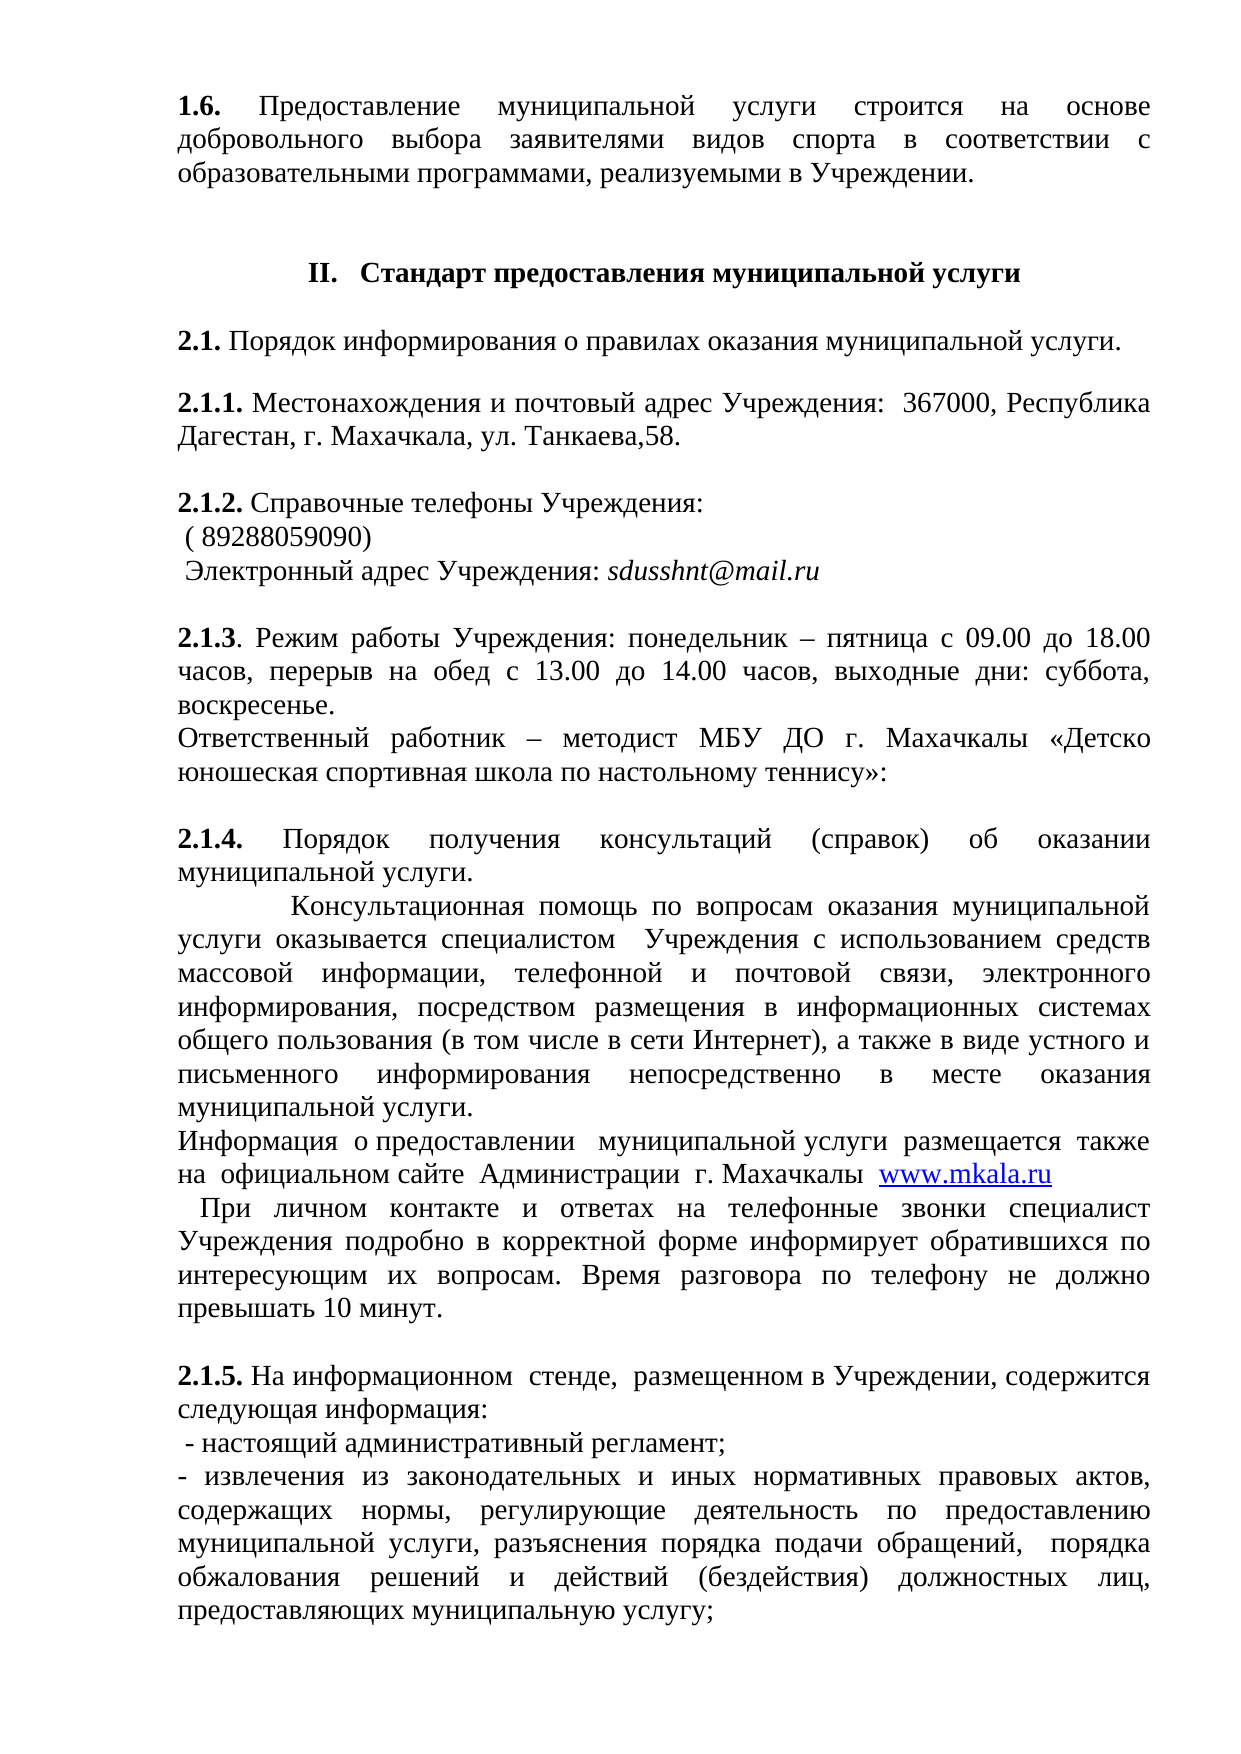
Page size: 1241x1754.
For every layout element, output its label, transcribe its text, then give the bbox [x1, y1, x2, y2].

text 2.1.5. На информационном стенде, размещенном в Учреждении, содержится следующая информация: [177, 1358, 1152, 1425]
text 2.1.1. Местонахождения и почтовый адрес Учреждения: 367000, Республика Дагестан, г. Махачкала, ул. Танкаева,58. [177, 385, 1152, 452]
text Информация о предоставлении муниципальной услуги размещается также на официальном сайте Администрации г. Махачкалы www.mkala.ru [177, 1123, 1152, 1190]
text II. Стандарт предоставления муниципальной услуги [177, 256, 1152, 289]
text 1.6. Предоставление муниципальной услуги строится на основе добровольного выбора заявителями видов спорта в соответствии с образовательными программами, реализуемыми в Учреждении. [177, 88, 1152, 188]
text ( 89288059090) [177, 519, 1152, 553]
text 2.1.2. Справочные телефоны Учреждения: [177, 486, 1152, 519]
text 2.1.4. Порядок получения консультаций (справок) об оказании муниципальной услуги. [177, 821, 1152, 888]
text При личном контакте и ответах на телефонные звонки специалист Учреждения подробно в корректной форме информирует обратившихся по интересующим их вопросам. Время разговора по телефону не должно превышать 10 минут. [177, 1190, 1152, 1324]
text 2.1. Порядок информирования о правилах оказания муниципальной услуги. [177, 323, 1152, 356]
text - настоящий административный регламент; [177, 1425, 1152, 1458]
text 2.1.3. Режим работы Учреждения: понедельник – пятница с 09.00 до 18.00 часов, перерыв на обед с 13.00 до 14.00 часов, выходные дни: суббота, воскресенье. [177, 620, 1152, 720]
text - извлечения из законодательных и иных нормативных правовых актов, содержащих нормы, регулирующие деятельность по предоставлению муниципальной услуги, разъяснения порядка подачи обращений, порядка обжалования решений и действий (бездействия) должностных лиц, предоставляющих муниципальную услугу; [177, 1458, 1152, 1626]
text Консультационная помощь по вопросам оказания муниципальной услуги оказывается специалистом Учреждения с использованием средств массовой информации, телефонной и почтовой связи, электронного информирования, посредством размещения в информационных системах общего пользования (в том числе в сети Интернет), а также в виде устного и письменного информирования непосредственно в месте оказания муниципальной услуги. [177, 888, 1152, 1123]
text Ответственный работник – методист МБУ ДО г. Махачкалы «Детско юношеская спортивная школа по настольному теннису»: [177, 720, 1152, 787]
text Электронный адрес Учреждения: sdusshnt@mail.ru [177, 553, 1152, 586]
